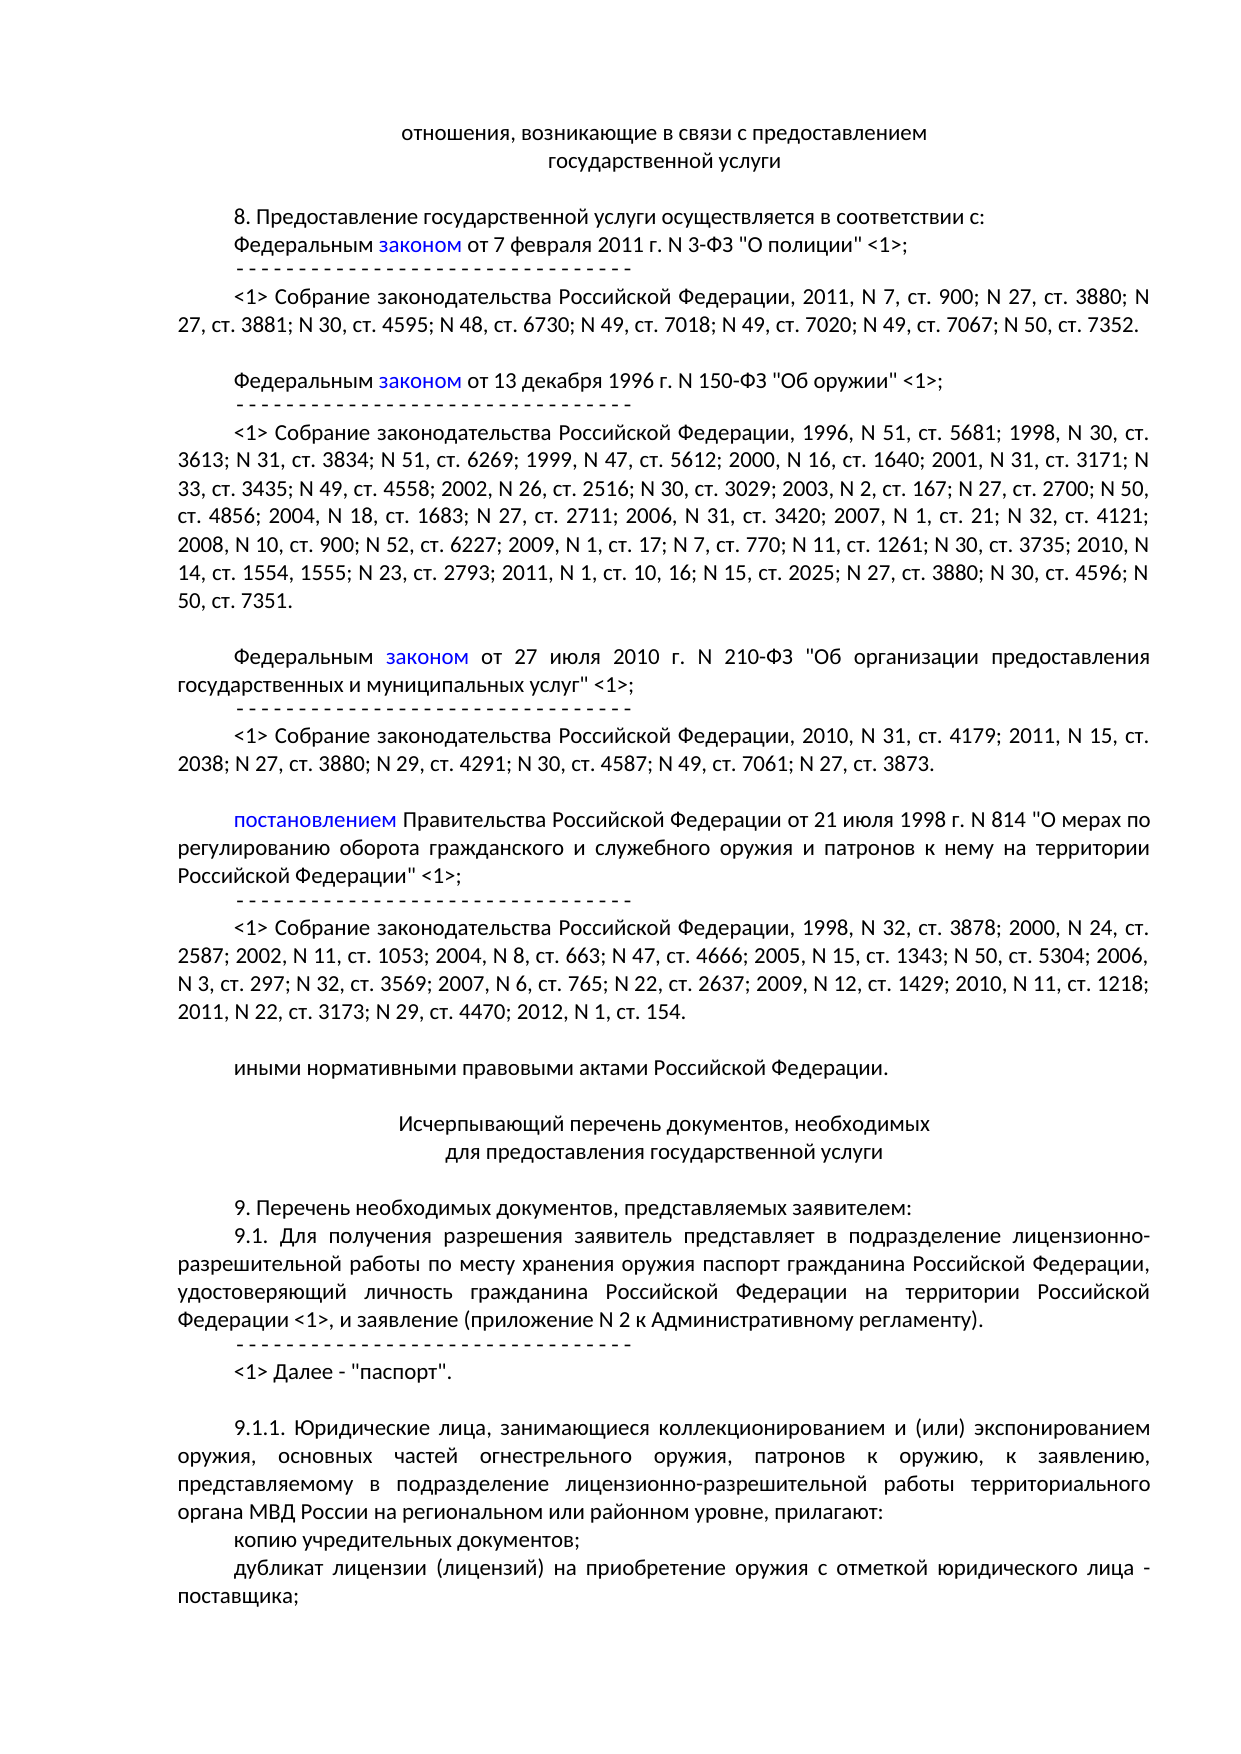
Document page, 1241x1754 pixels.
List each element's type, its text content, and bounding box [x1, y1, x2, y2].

text копию учредительных документов; [177, 1525, 1152, 1553]
text отношения, возникающие в связи с предоставлением [177, 118, 1152, 146]
text для предоставления государственной услуги [177, 1137, 1152, 1165]
text постановлением Правительства Российской Федерации от 21 июля 1998 г. N 814 "О мерах по регулированию оборота гражданского и служебного оружия и патронов к нему на территории Российской Федерации" <1>; [177, 806, 1152, 889]
text <1> Собрание законодательства Российской Федерации, 2010, N 31, ст. 4179; 2011, N 15, ст. 2038; N 27, ст. 3880; N 29, ст. 4291; N 30, ст. 4587; N 49, ст. 7061; N 27, ст. 3873. [177, 721, 1152, 777]
text <1> Собрание законодательства Российской Федерации, 2011, N 7, ст. 900; N 27, ст. 3880; N 27, ст. 3881; N 30, ст. 4595; N 48, ст. 6730; N 49, ст. 7018; N 49, ст. 7020; N 49, ст. 7067; N 50, ст. 7352. [177, 282, 1152, 338]
text <1> Собрание законодательства Российской Федерации, 1996, N 51, ст. 5681; 1998, N 30, ст. 3613; N 31, ст. 3834; N 51, ст. 6269; 1999, N 47, ст. 5612; 2000, N 16, ст. 1640; 2001, N 31, ст. 3171; N 33, ст. 3435; N 49, ст. 4558; 2002, N 26, ст. 2516; N 30, ст. 3029; 2003, N 2, ст. 167; N 27, ст. 2700; N 50, ст. 4856; 2004, N 18, ст. 1683; N 27, ст. 2711; 2006, N 31, ст. 3420; 2007, N 1, ст. 21; N 32, ст. 4121; 2008, N 10, ст. 900; N 52, ст. 6227; 2009, N 1, ст. 17; N 7, ст. 770; N 11, ст. 1261; N 30, ст. 3735; 2010, N 14, ст. 1554, 1555; N 23, ст. 2793; 2011, N 1, ст. 10, 16; N 15, ст. 2025; N 27, ст. 3880; N 30, ст. 4596; N 50, ст. 7351. [177, 418, 1152, 614]
text -------------------------------- [177, 1333, 1152, 1357]
text <1> Собрание законодательства Российской Федерации, 1998, N 32, ст. 3878; 2000, N 24, ст. 2587; 2002, N 11, ст. 1053; 2004, N 8, ст. 663; N 47, ст. 4666; 2005, N 15, ст. 1343; N 50, ст. 5304; 2006, N 3, ст. 297; N 32, ст. 3569; 2007, N 6, ст. 765; N 22, ст. 2637; 2009, N 12, ст. 1429; 2010, N 11, ст. 1218; 2011, N 22, ст. 3173; N 29, ст. 4470; 2012, N 1, ст. 154. [177, 913, 1152, 1025]
text дубликат лицензии (лицензий) на приобретение оружия с отметкой юридического лица - поставщика; [177, 1553, 1152, 1609]
text Федеральным законом от 7 февраля 2011 г. N 3-ФЗ "О полиции" <1>; [177, 230, 1152, 258]
text 8. Предоставление государственной услуги осуществляется в соответствии с: [177, 202, 1152, 230]
text Федеральным законом от 27 июля 2010 г. N 210-ФЗ "Об организации предоставления государственных и муниципальных услуг" <1>; [177, 642, 1152, 698]
text <1> Далее - "паспорт". [177, 1357, 1152, 1385]
text государственной услуги [177, 146, 1152, 174]
text 9.1.1. Юридические лица, занимающиеся коллекционированием и (или) экспонированием оружия, основных частей огнестрельного оружия, патронов к оружию, к заявлению, представляемому в подразделение лицензионно-разрешительной работы территориального органа МВД России на региональном или районном уровне, прилагают: [177, 1413, 1152, 1525]
text Федеральным законом от 13 декабря 1996 г. N 150-ФЗ "Об оружии" <1>; [177, 366, 1152, 394]
text -------------------------------- [177, 394, 1152, 418]
text -------------------------------- [177, 698, 1152, 721]
text иными нормативными правовыми актами Российской Федерации. [177, 1053, 1152, 1081]
text 9. Перечень необходимых документов, представляемых заявителем: [177, 1193, 1152, 1221]
text 9.1. Для получения разрешения заявитель представляет в подразделение лицензионно-разрешительной работы по месту хранения оружия паспорт гражданина Российской Федерации, удостоверяющий личность гражданина Российской Федерации на территории Российской Федерации <1>, и заявление (приложение N 2 к Административному регламенту). [177, 1221, 1152, 1333]
text Исчерпывающий перечень документов, необходимых [177, 1109, 1152, 1137]
text -------------------------------- [177, 889, 1152, 913]
text -------------------------------- [177, 258, 1152, 282]
